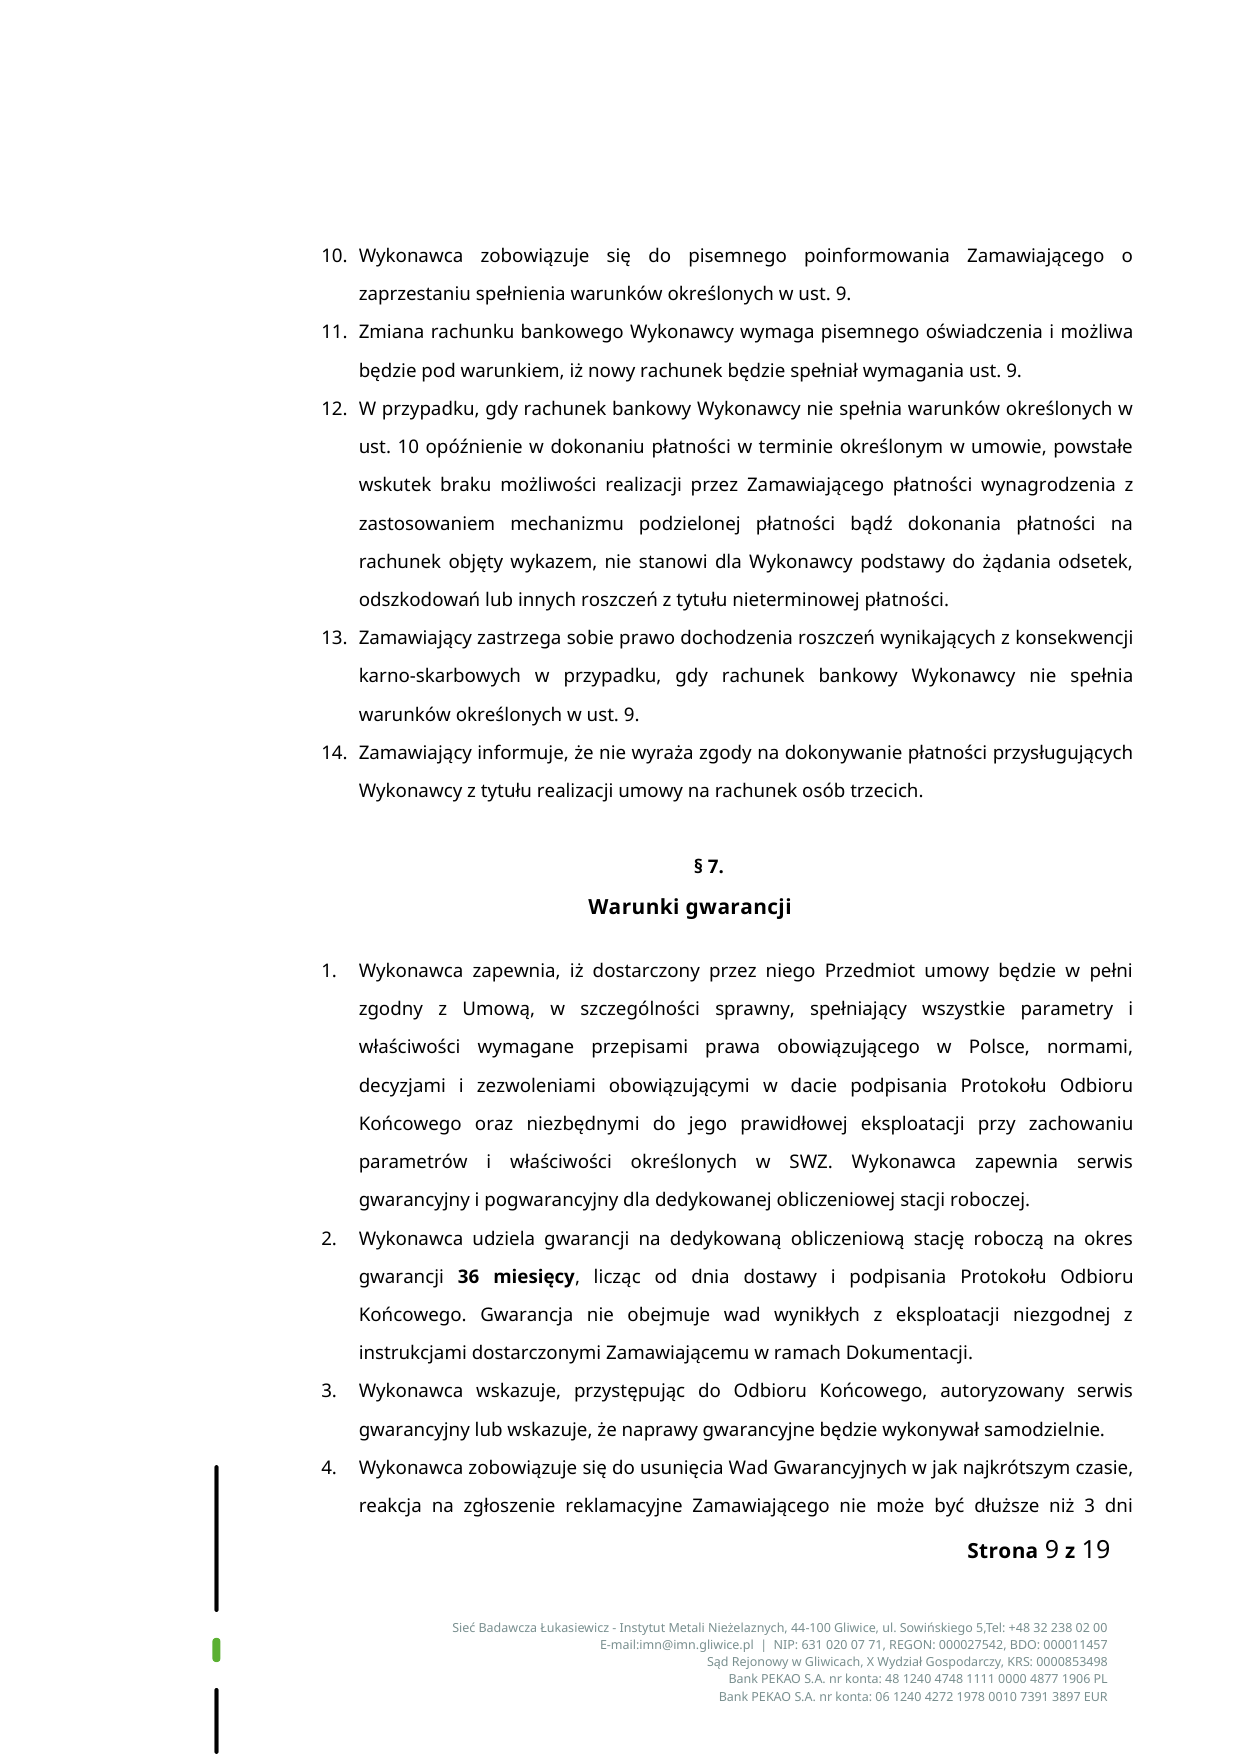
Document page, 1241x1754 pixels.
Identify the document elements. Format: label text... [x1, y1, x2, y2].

list W przypadku, gdy rachunek bankowy Wykonawcy nie spełnia warunków określonych w ust. 10 opóźnienie w dokonaniu płatności w terminie określonym w umowie, powstałe wskutek braku możliwości realizacji przez Zamawiającego płatności wynagrodzenia z zastosowaniem mechanizmu podzielonej płatności bądź dokonania płatności na rachunek objęty wykazem, nie stanowi dla Wykonawcy podstawy do żądania odsetek, odszkodowań lub innych roszczeń z tytułu nieterminowej płatności. [321, 395, 1134, 612]
list Wykonawca zapewnia, iż dostarczony przez niego Przedmiot umowy będzie w pełni zgodny z Umową, w szczególności sprawny, spełniający wszystkie parametry i właściwości wymagane przepisami prawa obowiązującego w Polsce, normami, decyzjami i zezwoleniami obowiązującymi w dacie podpisania Protokołu Odbioru Końcowego oraz niezbędnymi do jego prawidłowej eksploatacji przy zachowaniu parametrów i właściwości określonych w SWZ. Wykonawca zapewnia serwis gwarancyjny i pogwarancyjny dla dedykowanej obliczeniowej stacji roboczej. [321, 957, 1134, 1212]
list Zamawiający informuje, że nie wyraża zgody na dokonywanie płatności przysługujących Wykonawcy z tytułu realizacji umowy na rachunek osób trzecich. [321, 739, 1134, 803]
text § 7. [283, 854, 1134, 879]
list Wykonawca wskazuje, przystępując do Odbioru Końcowego, autoryzowany serwis gwarancyjny lub wskazuje, że naprawy gwarancyjne będzie wykonywał samodzielnie. [321, 1378, 1134, 1442]
text Warunki gwarancji [246, 892, 1134, 921]
list Zmiana rachunku bankowego Wykonawcy wymaga pisemnego oświadczenia i możliwa będzie pod warunkiem, iż nowy rachunek będzie spełniał wymagania ust. 9. [321, 319, 1134, 382]
picture [212, 1465, 221, 1754]
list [321, 1454, 1134, 1518]
list Zamawiający zastrzega sobie prawo dochodzenia roszczeń wynikających z konsekwencji karno-skarbowych w przypadku, gdy rachunek bankowy Wykonawcy nie spełnia warunków określonych w ust. 9. [321, 624, 1134, 726]
list Wykonawca udziela gwarancji na dedykowaną obliczeniową stację roboczą na okres gwarancji 36 miesięcy, licząc od dnia dostawy i podpisania Protokołu Odbioru Końcowego. Gwarancja nie obejmuje wad wynikłych z eksploatacji niezgodnej z instrukcjami dostarczonymi Zamawiającemu w ramach Dokumentacji. [321, 1225, 1134, 1365]
list Wykonawca zobowiązuje się do pisemnego poinformowania Zamawiającego o zaprzestaniu spełnienia warunków określonych w ust. 9. [321, 242, 1134, 306]
